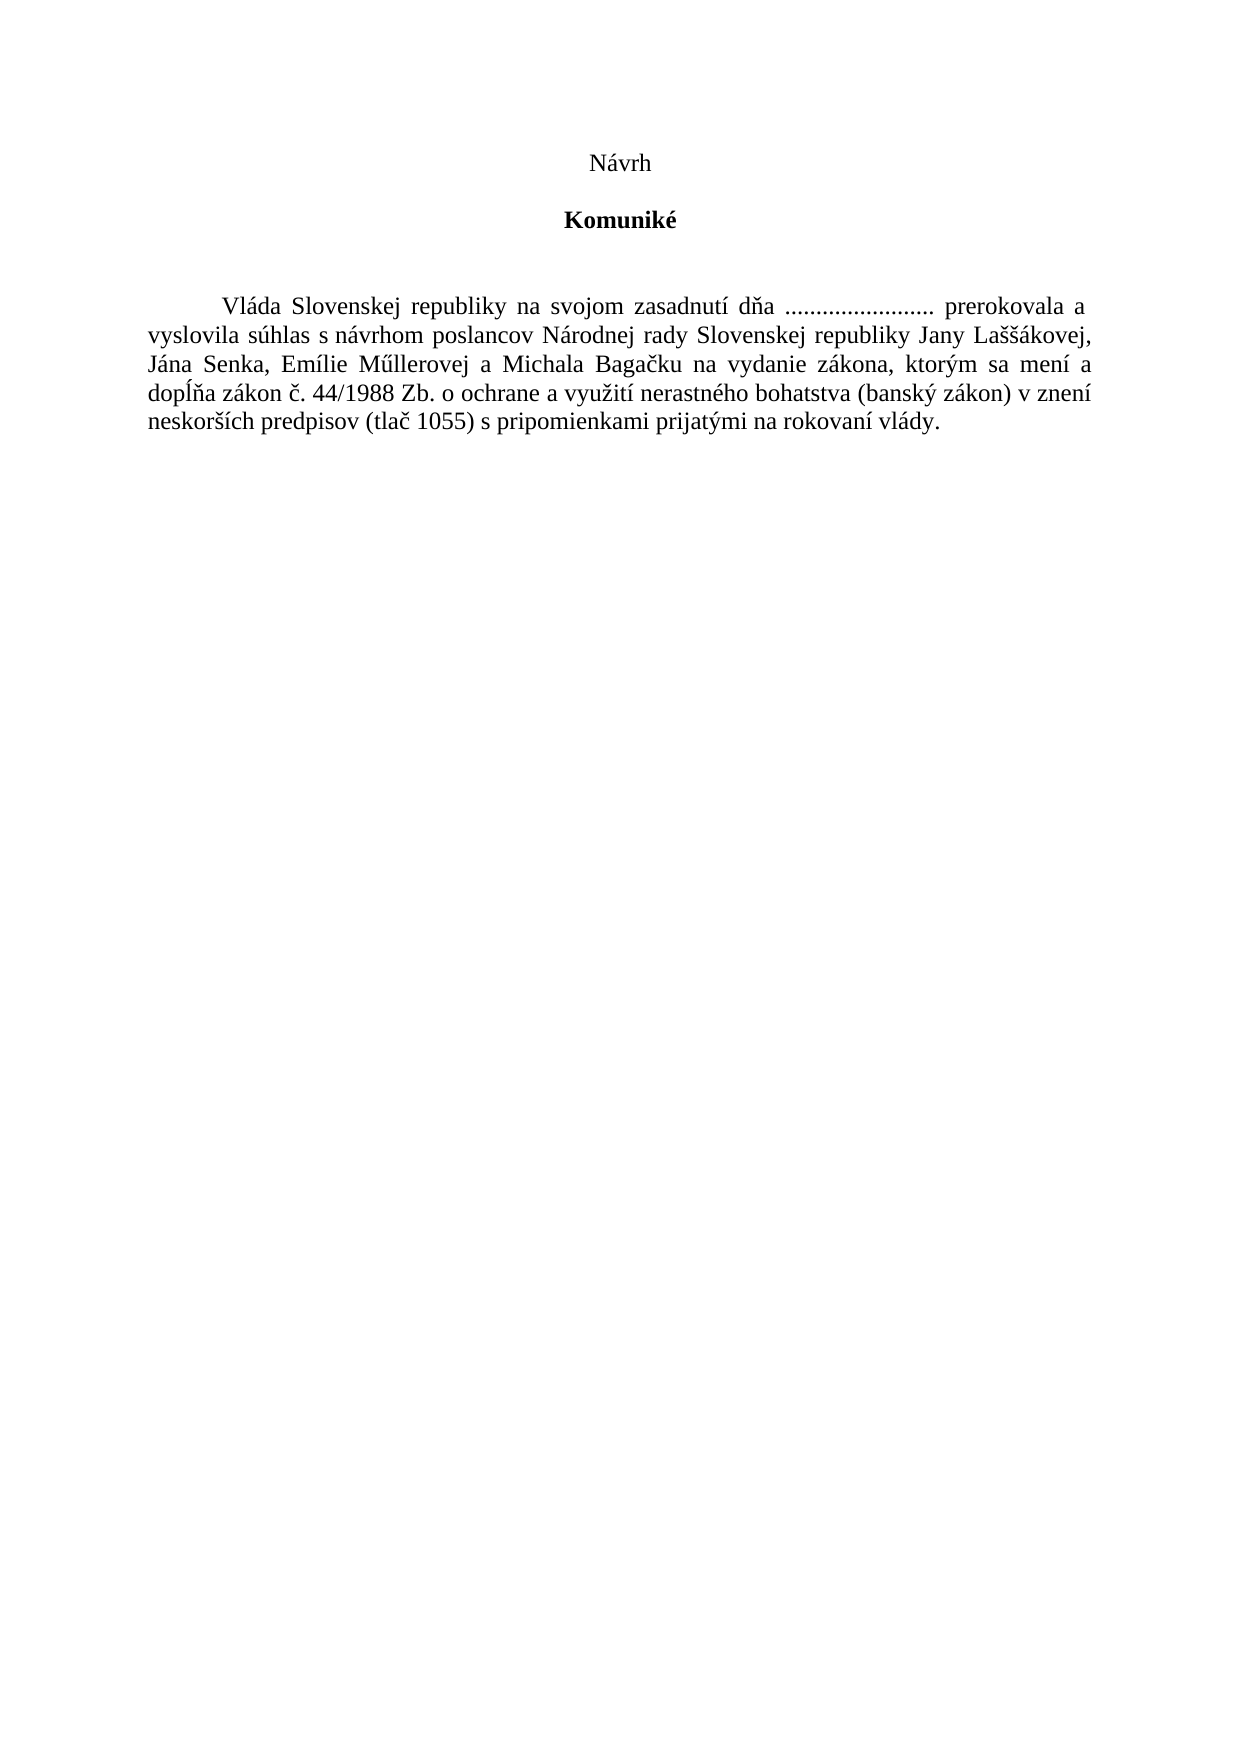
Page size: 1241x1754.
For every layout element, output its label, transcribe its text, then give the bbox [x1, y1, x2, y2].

text Návrh [148, 148, 1093, 176]
text Vláda Slovenskej republiky na svojom zasadnutí dňa ........................ prerokovala a vyslovila súhlas s návrhom poslancov Národnej rady Slovenskej republiky Jany Laššákovej, Jána Senka, Emílie Műllerovej a Michala Bagačku na vydanie zákona, ktorým sa mení a dopĺňa zákon č. 44/1988 Zb. o ochrane a využití nerastného bohatstva (banský zákon) v znení neskorších predpisov (tlač 1055) s pripomienkami prijatými na rokovaní vlády. [148, 291, 1093, 435]
text Komuniké [148, 205, 1093, 234]
